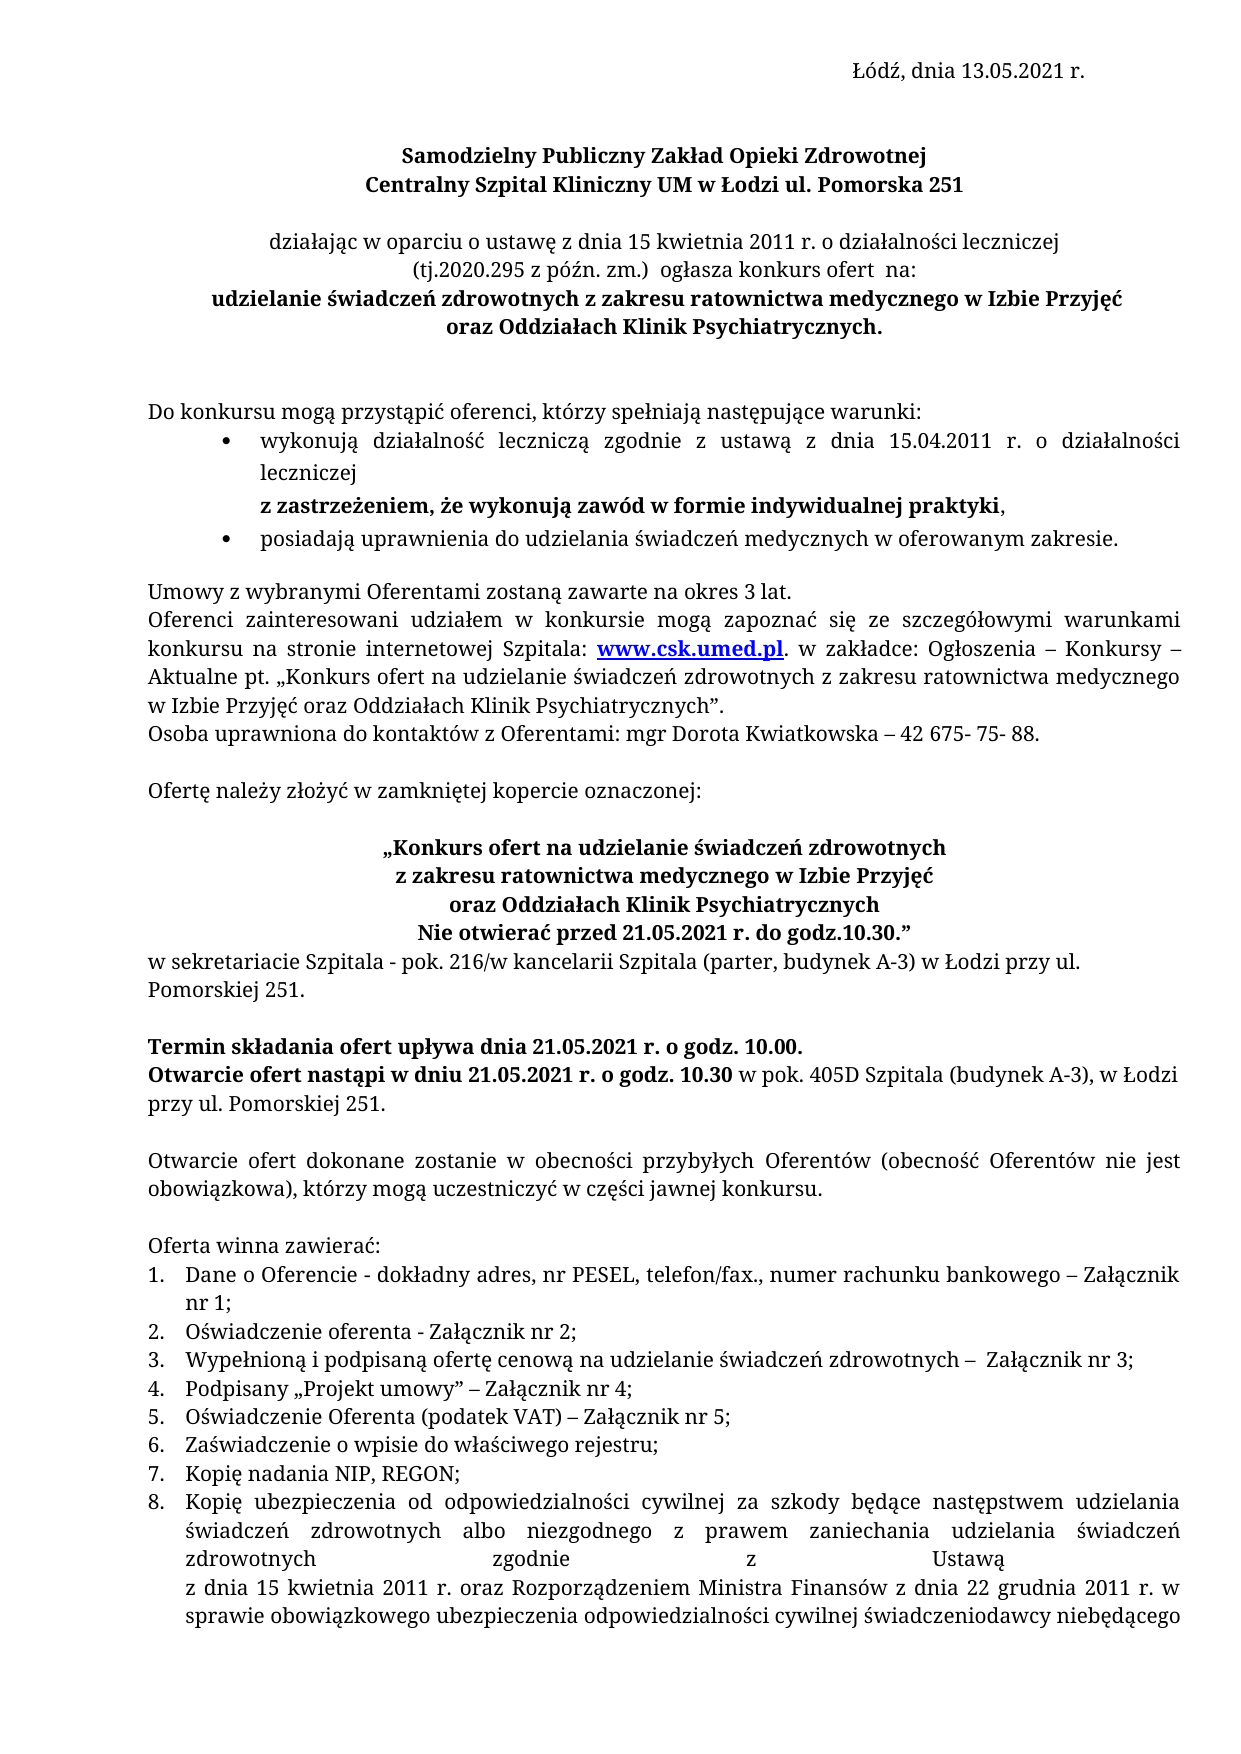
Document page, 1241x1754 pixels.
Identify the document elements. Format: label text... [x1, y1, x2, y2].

text Łódź, dnia 13.05.2021 r. [148, 56, 1085, 85]
list Wypełnioną i podpisaną ofertę cenową na udzielanie świadczeń zdrowotnych – Załącznik nr 3; [148, 1345, 1181, 1374]
list Dane o Oferencie - dokładny adres, nr PESEL, telefon/fax., numer rachunku bankowego – Załącznik nr 1; [148, 1260, 1181, 1317]
list Oświadczenie oferenta - Załącznik nr 2; [148, 1317, 1181, 1345]
list posiadają uprawnienia do udzielania świadczeń medycznych w oferowanym zakresie. [223, 524, 1181, 552]
list wykonują działalność leczniczą zgodnie z ustawą z dnia 15.04.2011 r. o działalności leczniczej z zastrzeżeniem, że wykonują zawód w formie indywidualnej praktyki, [223, 426, 1181, 519]
text Centralny Szpital Kliniczny UM w Łodzi ul. Pomorska 251 [148, 170, 1181, 198]
text działając w oparciu o ustawę z dnia 15 kwietnia 2011 r. o działalności leczniczej (tj.2020.295 z późn. zm.) ogłasza konkurs ofert na: udzielanie świadczeń zdrowotnych z zakresu ratownictwa medycznego w Izbie Przyjęć [148, 227, 1181, 312]
text Do konkursu mogą przystąpić oferenci, którzy spełniają następujące warunki: [148, 397, 1181, 426]
list Oświadczenie Oferenta (podatek VAT) – Załącznik nr 5; [148, 1402, 1181, 1431]
text Oferta winna zawierać: [148, 1232, 1181, 1260]
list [148, 1487, 1181, 1630]
text Umowy z wybranymi Oferentami zostaną zawarte na okres 3 lat. [148, 577, 1181, 606]
list Zaświadczenie o wpisie do właściwego rejestru; [148, 1431, 1181, 1459]
text Osoba uprawniona do kontaktów z Oferentami: mgr Dorota Kwiatkowska – 42 675- 75- 88. [148, 719, 1181, 748]
text Otwarcie ofert dokonane zostanie w obecności przybyłych Oferentów (obecność Oferentów nie jest obowiązkowa), którzy mogą uczestniczyć w części jawnej konkursu. [148, 1146, 1181, 1203]
list Kopię nadania NIP, REGON; [148, 1459, 1181, 1487]
text Otwarcie ofert nastąpi w dniu 21.05.2021 r. o godz. 10.30 w pok. 405D Szpitala (budynek A-3), w Łodzi przy ul. Pomorskiej 251. [148, 1061, 1181, 1117]
text Oferenci zainteresowani udziałem w konkursie mogą zapoznać się ze szczegółowymi warunkami konkursu na stronie internetowej Szpitala: www.csk.umed.pl. w zakładce: Ogłoszenia – Konkursy – Aktualne pt. „Konkurs ofert na udzielanie świadczeń zdrowotnych z zakresu ratownictwa medycznego w Izbie Przyjęć oraz Oddziałach Klinik Psychiatrycznych”. [148, 606, 1181, 719]
text Nie otwierać przed 21.05.2021 r. do godz.10.30.” [148, 918, 1181, 947]
text Termin składania ofert upływa dnia 21.05.2021 r. o godz. 10.00. [148, 1032, 1181, 1061]
text Samodzielny Publiczny Zakład Opieki Zdrowotnej [148, 142, 1181, 170]
list Podpisany „Projekt umowy” – Załącznik nr 4; [148, 1374, 1181, 1402]
text Ofertę należy złożyć w zamkniętej kopercie oznaczonej: [148, 776, 1181, 805]
text oraz Oddziałach Klinik Psychiatrycznych. [148, 312, 1181, 341]
text oraz Oddziałach Klinik Psychiatrycznych [148, 890, 1181, 918]
text z zakresu ratownictwa medycznego w Izbie Przyjęć [148, 862, 1181, 890]
text „Konkurs ofert na udzielanie świadczeń zdrowotnych [148, 833, 1181, 862]
text w sekretariacie Szpitala - pok. 216/w kancelarii Szpitala (parter, budynek A-3) w Łodzi przy ul. Pomorskiej 251. [148, 947, 1181, 1004]
